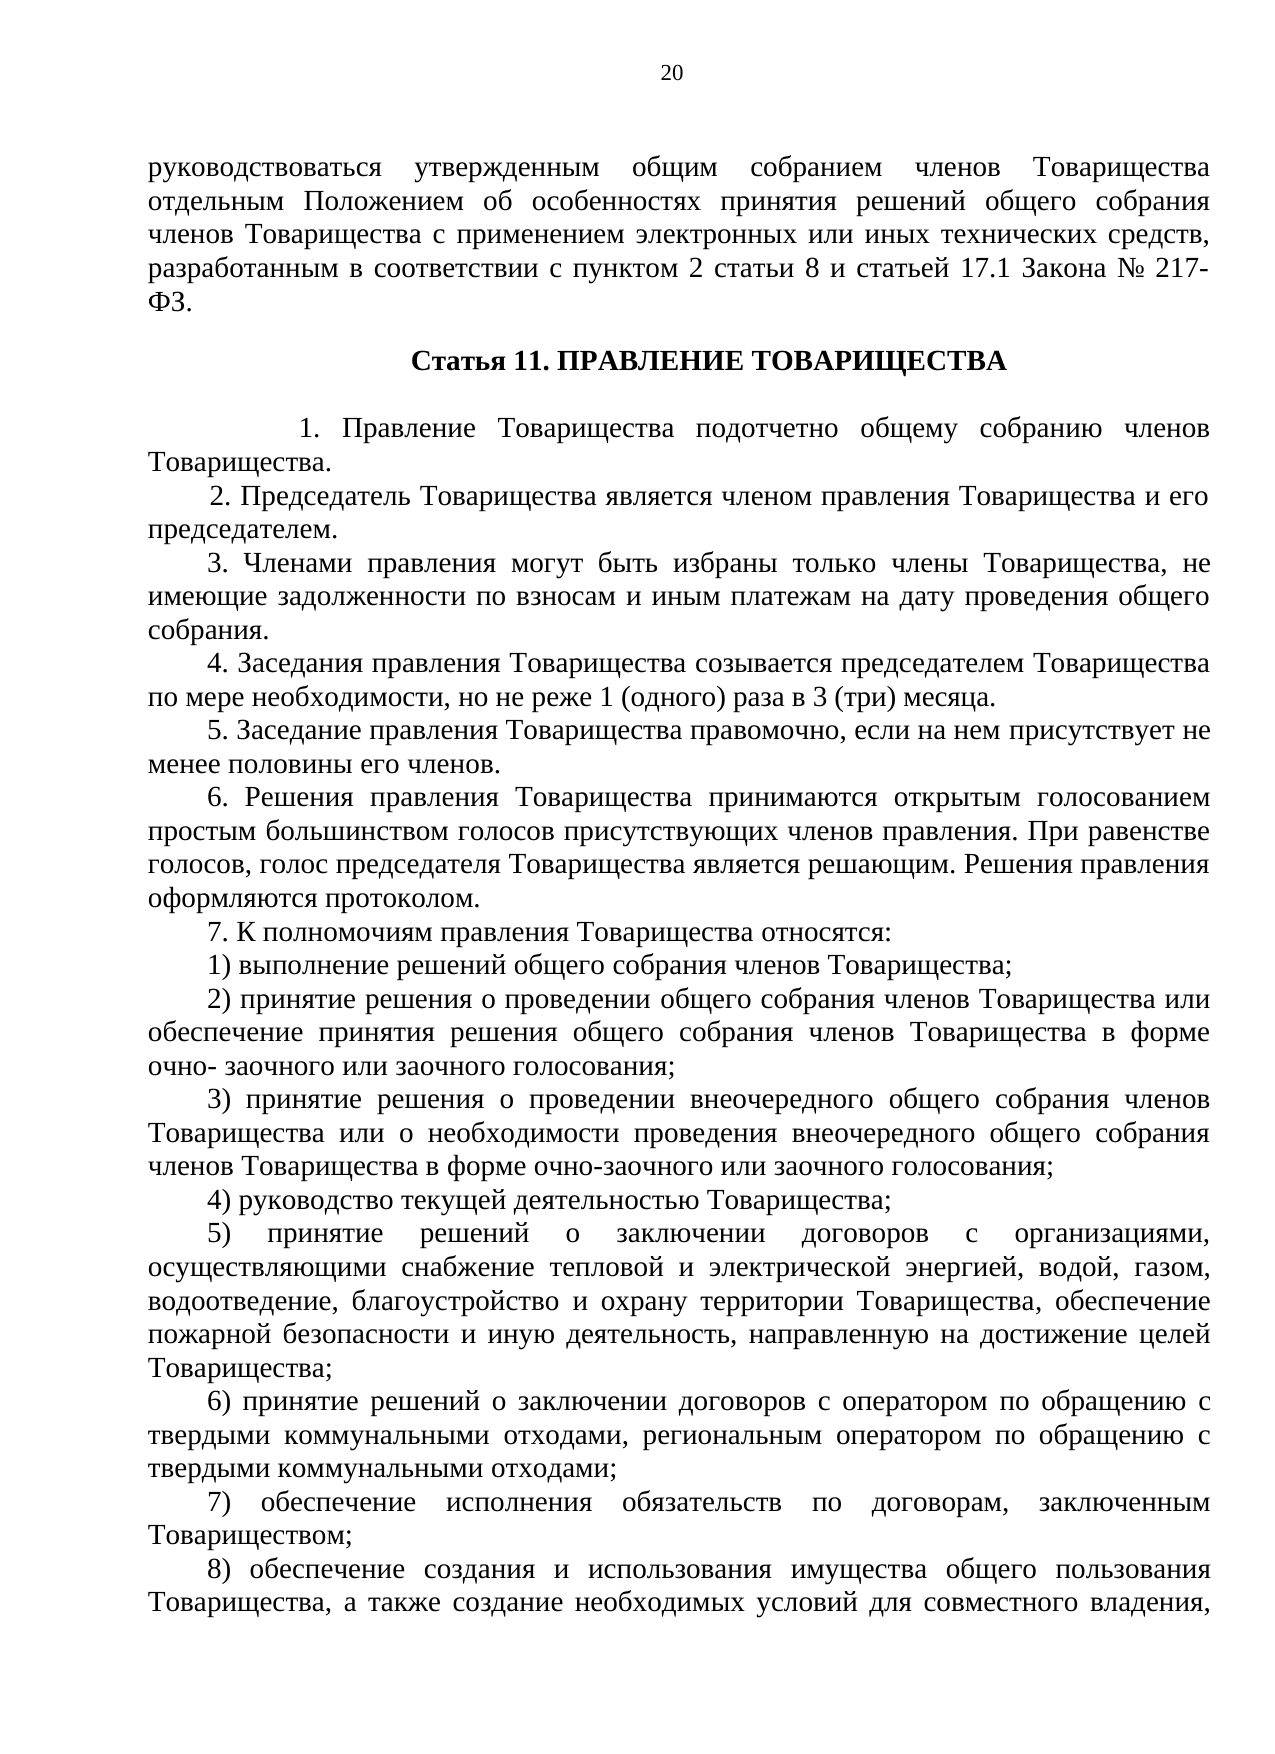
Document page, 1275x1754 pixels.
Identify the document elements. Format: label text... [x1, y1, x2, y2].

text 2) принятие решения о проведении общего собрания членов Товарищества или обеспечение принятия решения общего собрания членов Товарищества в форме очно- заочного или заочного голосования; [148, 981, 1211, 1081]
text 3) принятие решения о проведении внеочередного общего собрания членов Товарищества или о необходимости проведения внеочередного общего собрания членов Товарищества в форме очно-заочного или заочного голосования; [148, 1081, 1211, 1182]
text 4) руководство текущей деятельностью Товарищества; [148, 1182, 1211, 1216]
text 7) обеспечение исполнения обязательств по договорам, заключенным Товариществом; [148, 1484, 1211, 1551]
text 2. Председатель Товарищества является членом правления Товарищества и его председателем. [148, 478, 1211, 545]
text 6. Решения правления Товарищества принимаются открытым голосованием простым большинством голосов присутствующих членов правления. При равенстве голосов, голос председателя Товарищества является решающим. Решения правления оформляются протоколом. [148, 779, 1211, 914]
text 1) выполнение решений общего собрания членов Товарищества; [148, 947, 1211, 981]
text 7. К полномочиям правления Товарищества относятся: [148, 914, 1211, 947]
text 6) принятие решений о заключении договоров с оператором по обращению с твердыми коммунальными отходами, региональным оператором по обращению с твердыми коммунальными отходами; [148, 1383, 1211, 1484]
text 5) принятие решений о заключении договоров с организациями, осуществляющими снабжение тепловой и электрической энергией, водой, газом, водоотведение, благоустройство и охрану территории Товарищества, обеспечение пожарной безопасности и иную деятельность, направленную на достижение целей Товарищества; [148, 1216, 1211, 1383]
text Статья 11. ПРАВЛЕНИЕ ТОВАРИЩЕСТВА [148, 343, 1211, 377]
text 3. Членами правления могут быть избраны только члены Товарищества, не имеющие задолженности по взносам и иным платежам на дату проведения общего собрания. [148, 545, 1211, 645]
text 4. Заседания правления Товарищества созывается председателем Товарищества по мере необходимости, но не реже 1 (одного) раза в 3 (три) месяца. [148, 645, 1211, 712]
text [148, 1551, 1211, 1618]
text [148, 149, 1211, 317]
text 1. Правление Товарищества подотчетно общему собранию членов Товарищества. [148, 411, 1211, 478]
text 5. Заседание правления Товарищества правомочно, если на нем присутствует не менее половины его членов. [148, 712, 1211, 779]
